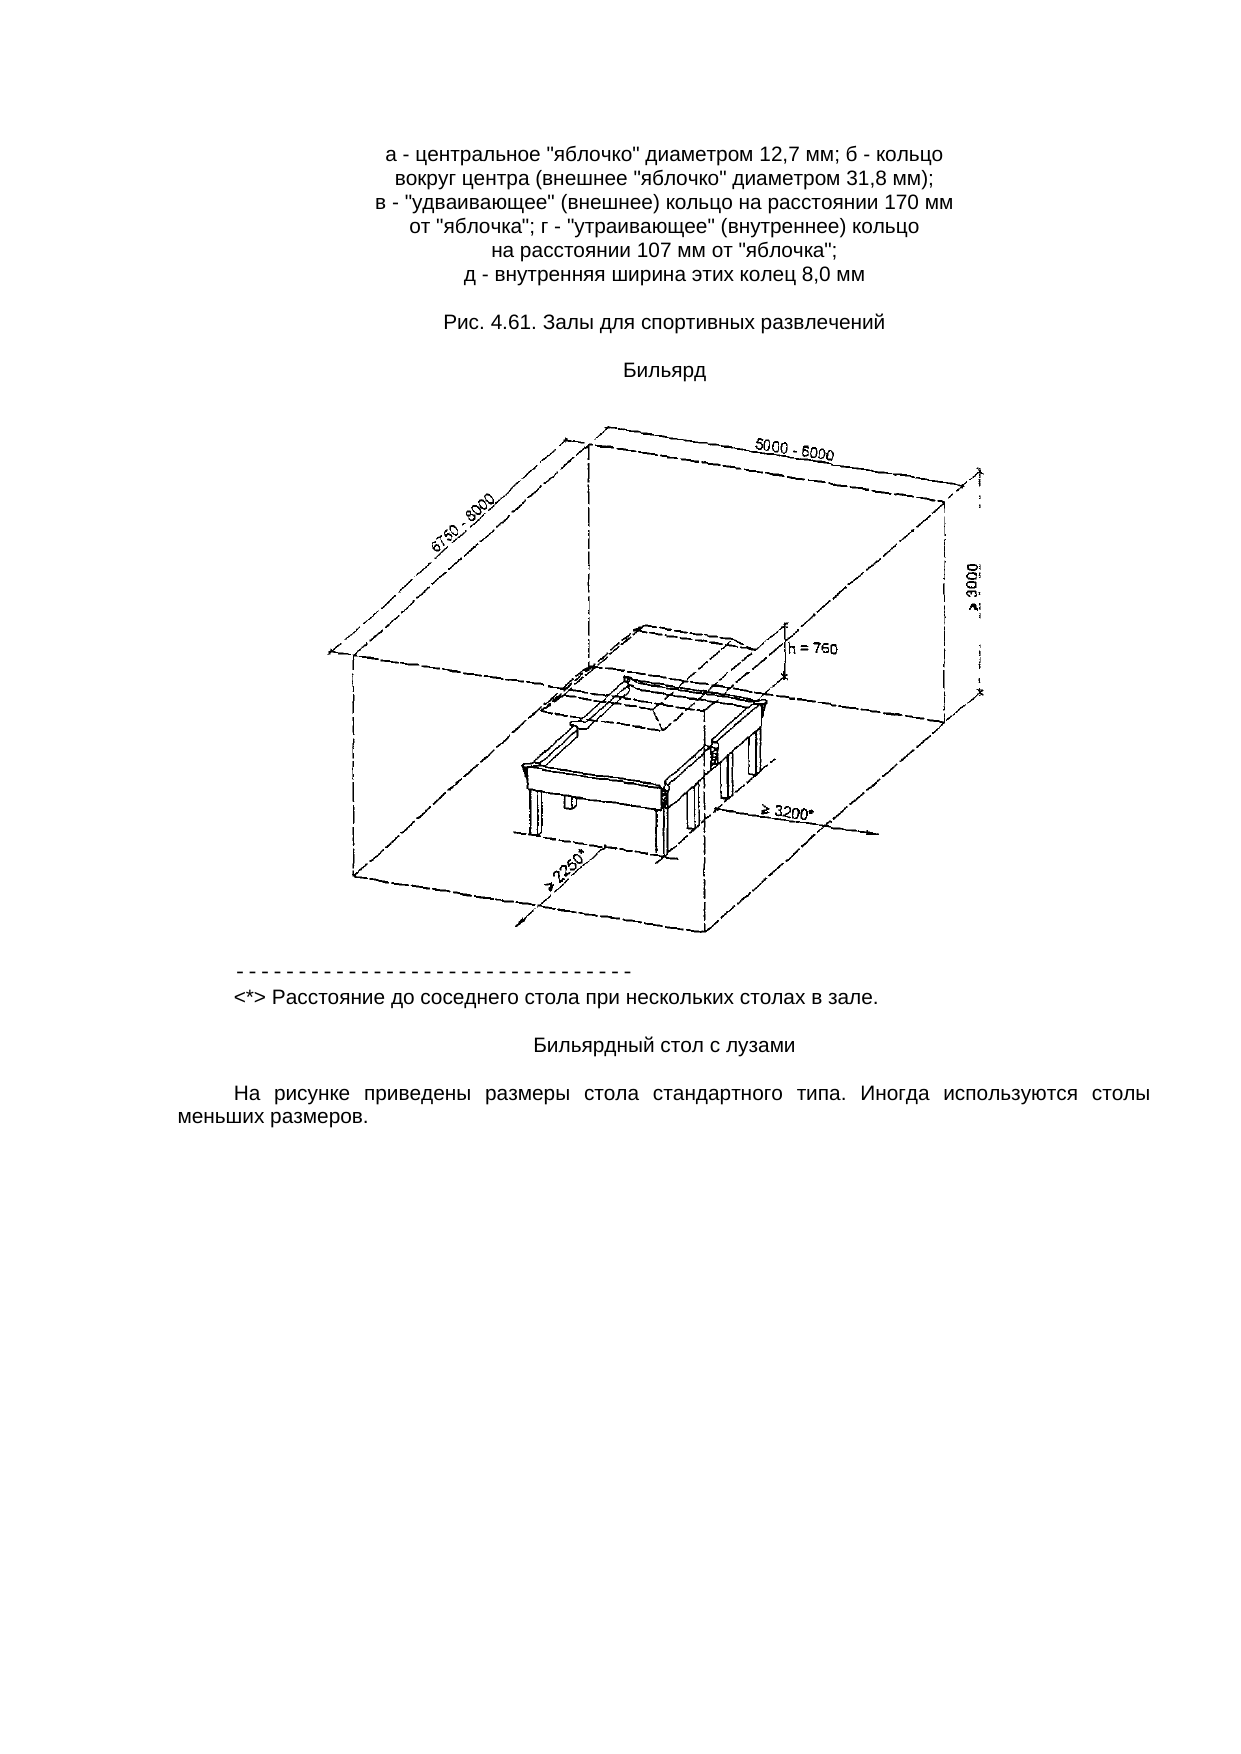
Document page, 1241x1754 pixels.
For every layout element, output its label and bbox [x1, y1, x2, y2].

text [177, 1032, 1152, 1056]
picture [318, 405, 1011, 937]
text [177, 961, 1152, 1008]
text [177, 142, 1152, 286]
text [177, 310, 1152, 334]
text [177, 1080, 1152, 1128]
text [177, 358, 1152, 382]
